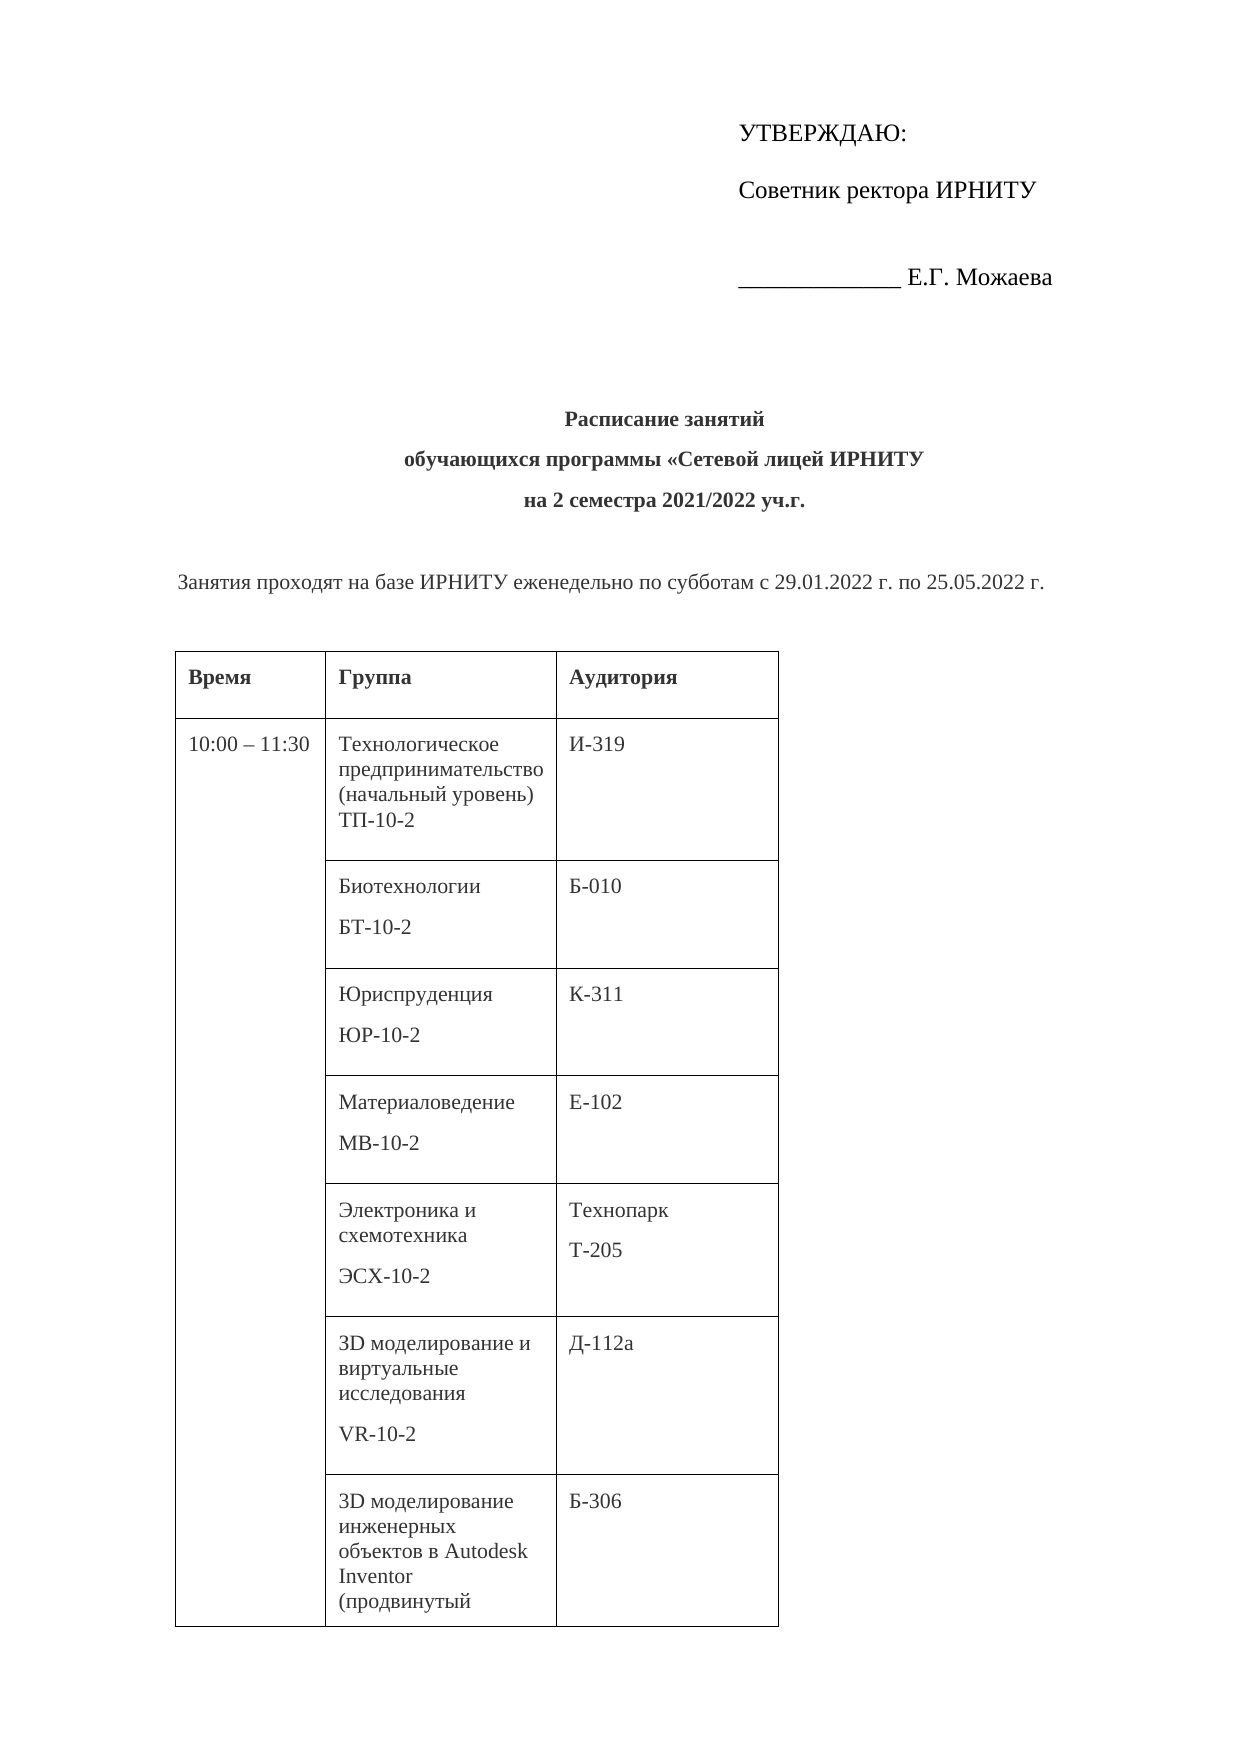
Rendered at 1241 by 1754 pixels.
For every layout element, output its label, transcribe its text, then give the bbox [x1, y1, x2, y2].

table_cell Д-112а [557, 1317, 778, 1474]
text Расписание занятий [177, 406, 1152, 431]
text на 2 семестра 2021/2022 уч.г. [177, 487, 1152, 512]
table_header Время [176, 652, 325, 717]
table_header Группа [326, 652, 556, 717]
table_cell Юриспруденция ЮР-10-2 [326, 969, 556, 1075]
table_cell 10:00 – 11:30 [176, 719, 325, 1626]
table_cell Технопарк Т-205 [557, 1184, 778, 1316]
text _____________ Е.Г. Можаева [738, 262, 1152, 291]
table_cell Биотехнологии БТ-10-2 [326, 861, 556, 968]
table_cell Электроника и схемотехника ЭСХ-10-2 [326, 1184, 556, 1316]
table_cell К-311 [557, 969, 778, 1075]
table_cell И-319 [557, 719, 778, 860]
text Занятия проходят на базе ИРНИТУ еженедельно по субботам с 29.01.2022 г. по 25.05.2022 г. [177, 569, 1152, 594]
table_cell Б-010 [557, 861, 778, 968]
table_header Аудитория [557, 652, 778, 717]
table_cell Б-306 [557, 1475, 778, 1626]
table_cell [326, 1475, 556, 1626]
text обучающихся программы «Сетевой лицей ИРНИТУ [177, 446, 1152, 472]
table_cell ЗD моделирование и виртуальные исследования VR-10-2 [326, 1317, 556, 1474]
text УТВЕРЖДАЮ: [738, 118, 1152, 147]
table_cell Е-102 [557, 1076, 778, 1183]
table_cell Материаловедение МВ-10-2 [326, 1076, 556, 1183]
table_cell Технологическое предпринимательство (начальный уровень) ТП-10-2 [326, 719, 556, 860]
text Советник ректора ИРНИТУ [738, 176, 1152, 204]
